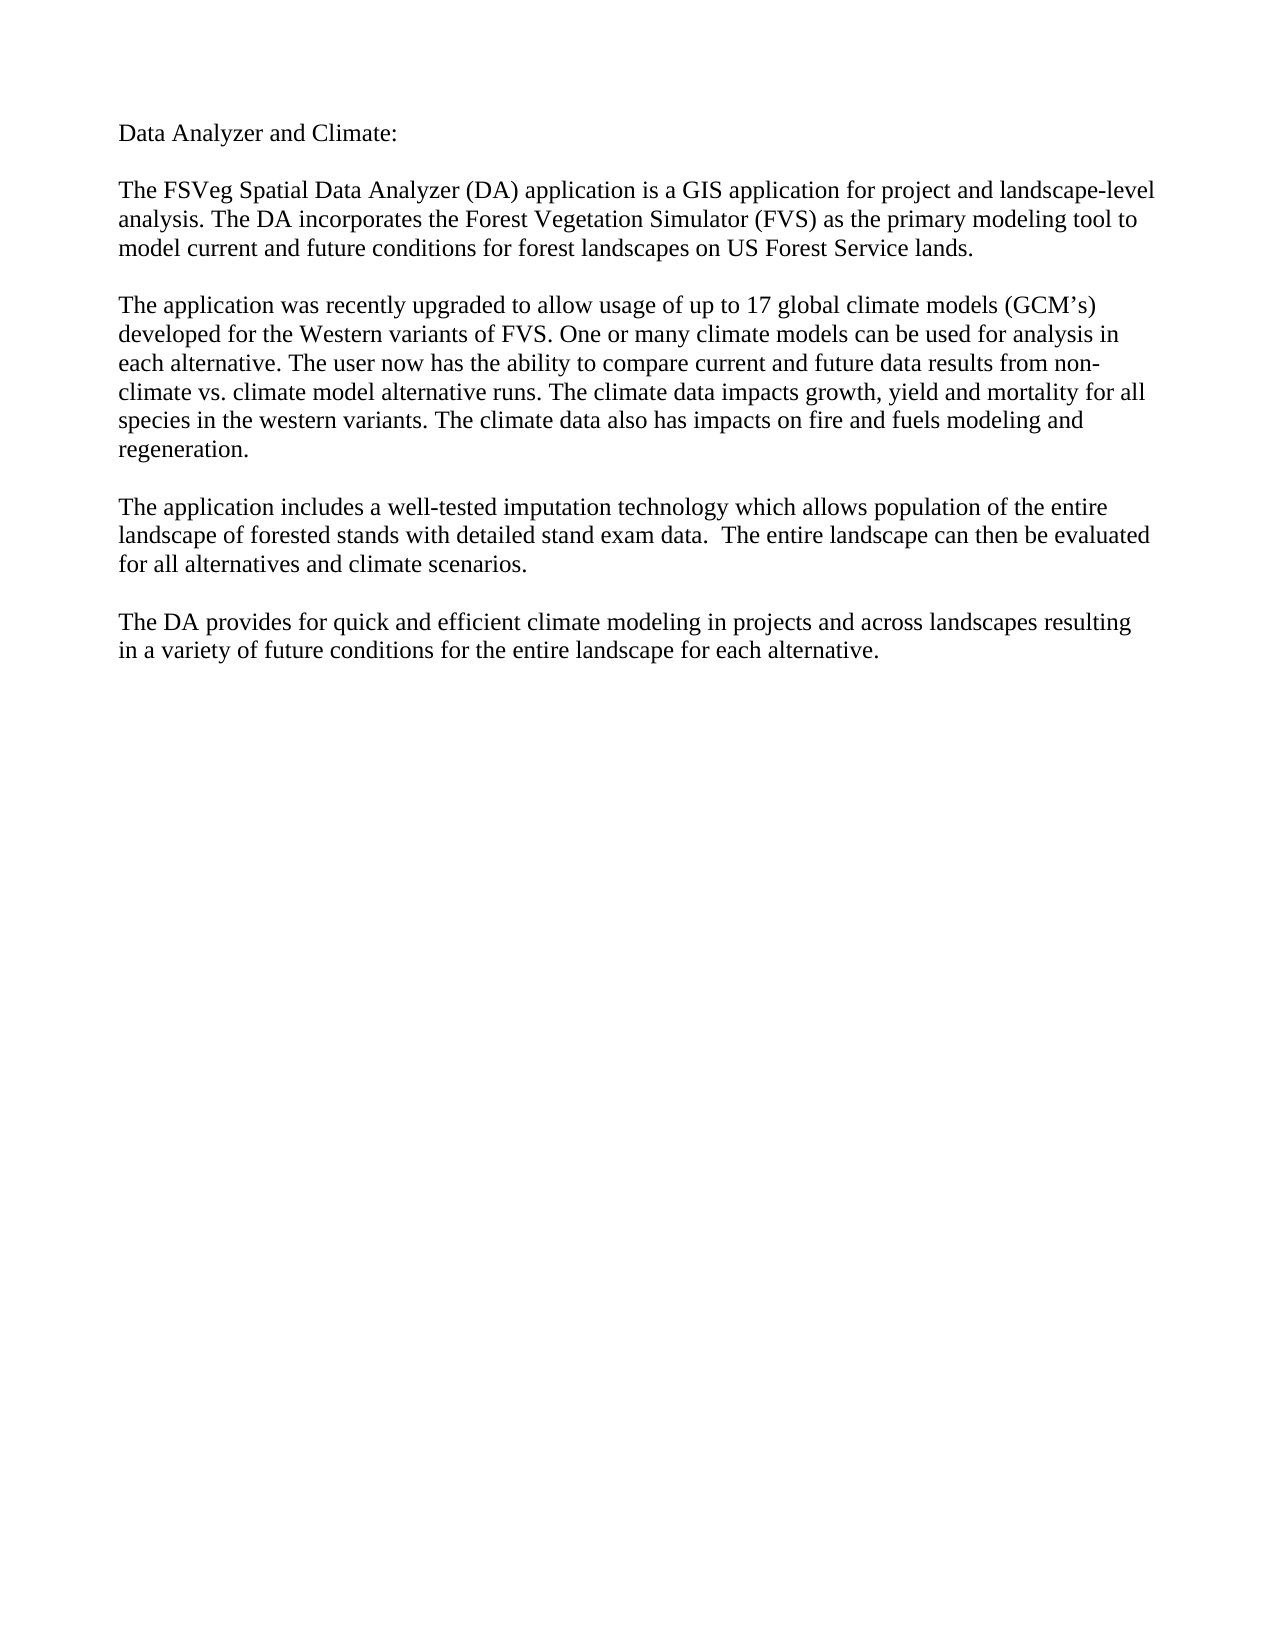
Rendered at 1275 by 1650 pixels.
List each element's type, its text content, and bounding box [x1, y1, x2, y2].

text The application includes a well-tested imputation technology which allows population of the entire landscape of forested stands with detailed stand exam data. The entire landscape can then be evaluated for all alternatives and climate scenarios. [118, 492, 1157, 578]
text Data Analyzer and Climate: [118, 118, 1157, 147]
text The FSVeg Spatial Data Analyzer (DA) application is a GIS application for project and landscape-level analysis. The DA incorporates the Forest Vegetation Simulator (FVS) as the primary modeling tool to model current and future conditions for forest landscapes on US Forest Service lands. [118, 176, 1157, 262]
text The DA provides for quick and efficient climate modeling in projects and across landscapes resulting in a variety of future conditions for the entire landscape for each alternative. [118, 607, 1157, 664]
text The application was recently upgraded to allow usage of up to 17 global climate models (GCM’s) developed for the Western variants of FVS. One or many climate models can be used for analysis in each alternative. The user now has the ability to compare current and future data results from non-climate vs. climate model alternative runs. The climate data impacts growth, yield and mortality for all species in the western variants. The climate data also has impacts on fire and fuels modeling and regeneration. [118, 291, 1157, 463]
